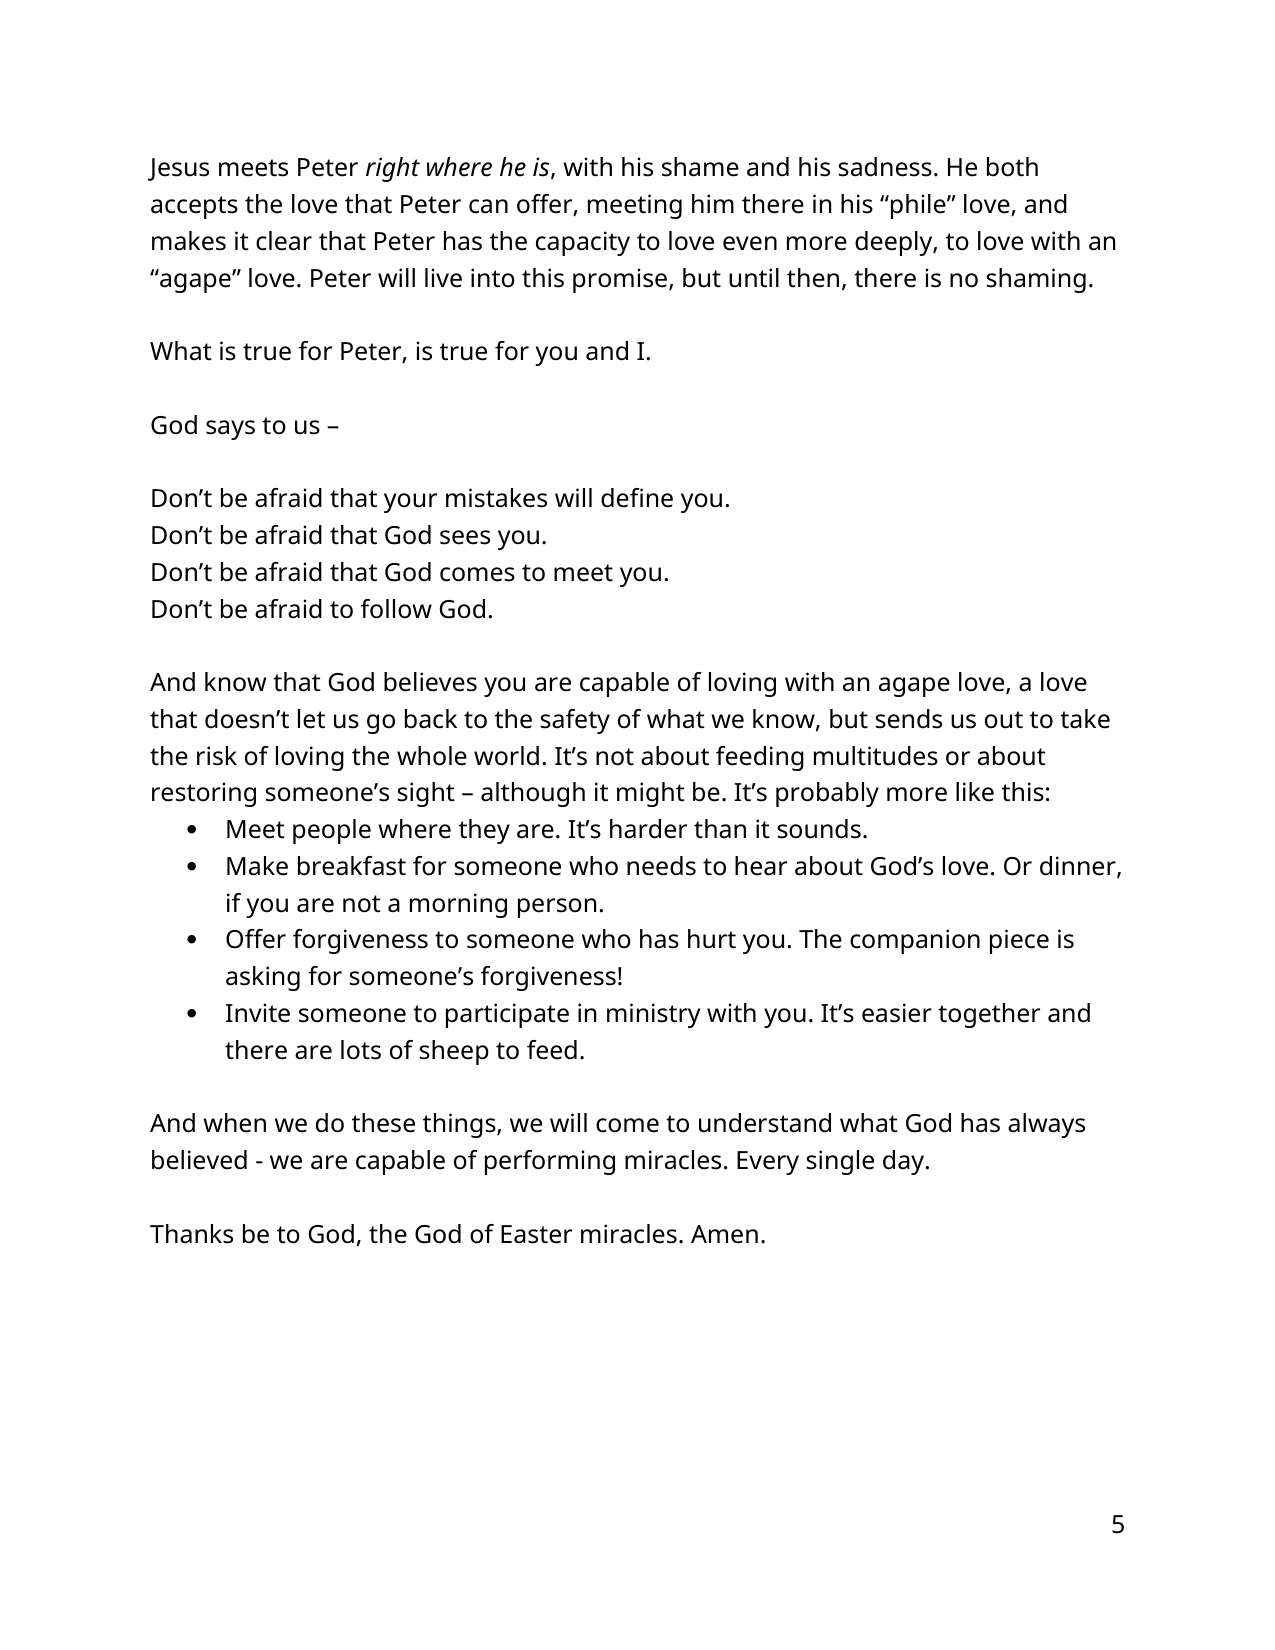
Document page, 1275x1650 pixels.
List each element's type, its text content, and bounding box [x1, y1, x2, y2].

text Don’t be afraid that your mistakes will define you. [150, 481, 1125, 515]
list Meet people where they are. It’s harder than it sounds. [187, 812, 1125, 846]
text And when we do these things, we will come to understand what God has always believed - we are capable of performing miracles. Every single day. [150, 1106, 1125, 1177]
list Invite someone to participate in ministry with you. It’s easier together and there are lots of sheep to feed. [187, 996, 1125, 1067]
text Don’t be afraid to follow God. [150, 591, 1125, 625]
text God says to us – [150, 407, 1125, 441]
text Thanks be to God, the God of Easter miracles. Amen. [150, 1216, 1125, 1250]
text And know that God believes you are capable of loving with an agape love, a love that doesn’t let us go back to the safety of what we know, but sends us out to take the risk of loving the whole world. It’s not about feeding multitudes or about restoring someone’s sight – although it might be. It’s probably more like this: [150, 665, 1125, 809]
text Don’t be afraid that God comes to meet you. [150, 554, 1125, 588]
text Jesus meets Peter right where he is, with his shame and his sadness. He both accepts the love that Peter can offer, meeting him there in his “phile” love, and makes it clear that Peter has the capacity to love even more deeply, to love with an “agape” love. Peter will live into this promise, but until then, there is no shaming. [150, 150, 1125, 294]
list Offer forgiveness to someone who has hurt you. The companion piece is asking for someone’s forgiveness! [187, 922, 1125, 993]
text What is true for Peter, is true for you and I. [150, 334, 1125, 368]
text Don’t be afraid that God sees you. [150, 518, 1125, 552]
list Make breakfast for someone who needs to hear about God’s love. Or dinner, if you are not a morning person. [187, 849, 1125, 919]
